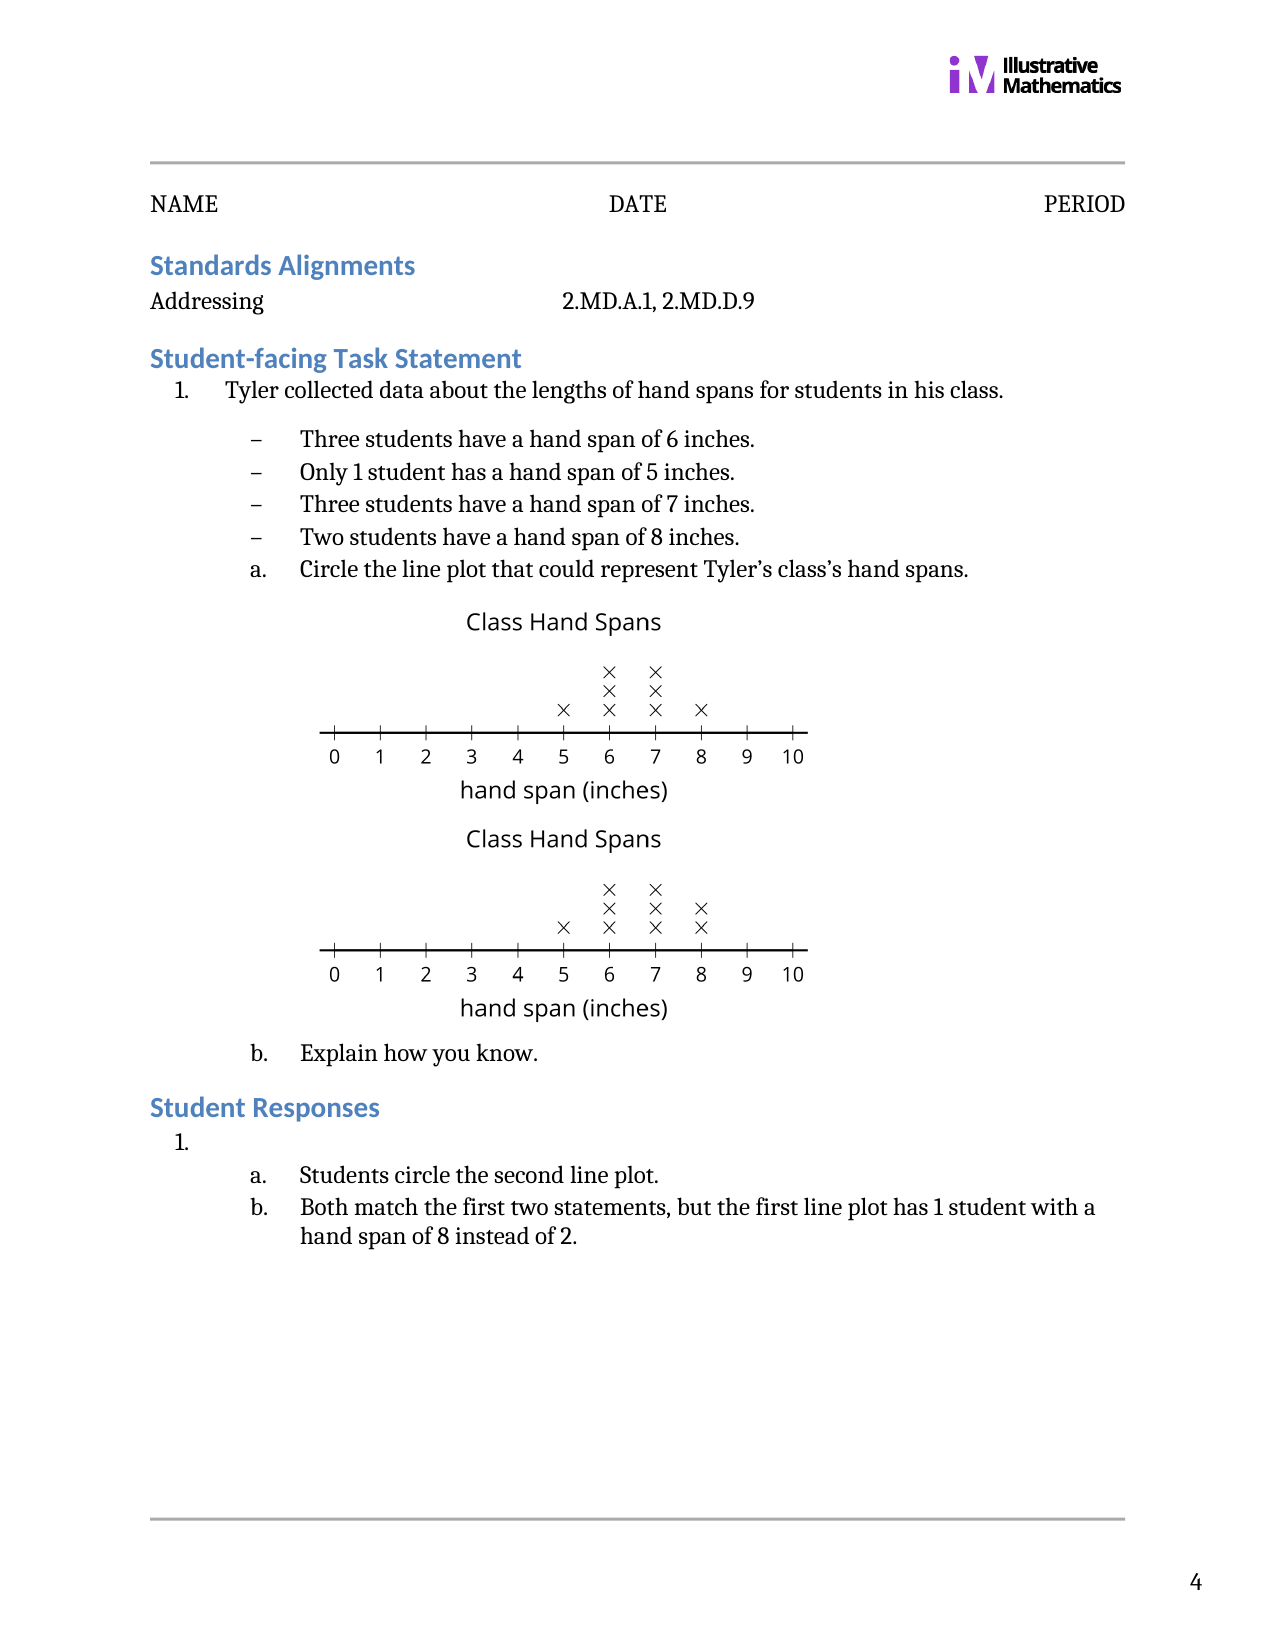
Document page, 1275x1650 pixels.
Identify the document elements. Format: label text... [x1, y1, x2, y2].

picture [318, 605, 812, 812]
list Explain how you know. [250, 1039, 1125, 1068]
list Tyler collected data about the lengths of hand spans for students in his class. [175, 376, 1125, 404]
list Two students have a hand span of 8 inches. [250, 523, 1125, 552]
subtitle Standards Alignments [150, 247, 1125, 283]
list Only 1 student has a hand span of 5 inches. [250, 458, 1125, 487]
subtitle Student Responses [150, 1089, 1125, 1124]
list Three students have a hand span of 7 inches. [250, 490, 1125, 519]
table_header 2.MD.A.1, 2.MD.D.9 [551, 283, 964, 319]
subtitle Student-facing Task Statement [150, 340, 1125, 376]
list Circle the line plot that could represent Tyler’s class’s hand spans. [250, 555, 1125, 584]
list Students circle the second line plot. [250, 1161, 1125, 1189]
table_header Addressing [139, 283, 551, 319]
list Both match the first two statements, but the first line plot has 1 student with a hand span of 8 instead of 2. [250, 1193, 1125, 1251]
list Three students have a hand span of 6 inches. [250, 425, 1125, 454]
picture [318, 822, 812, 1030]
picture [949, 55, 1121, 93]
